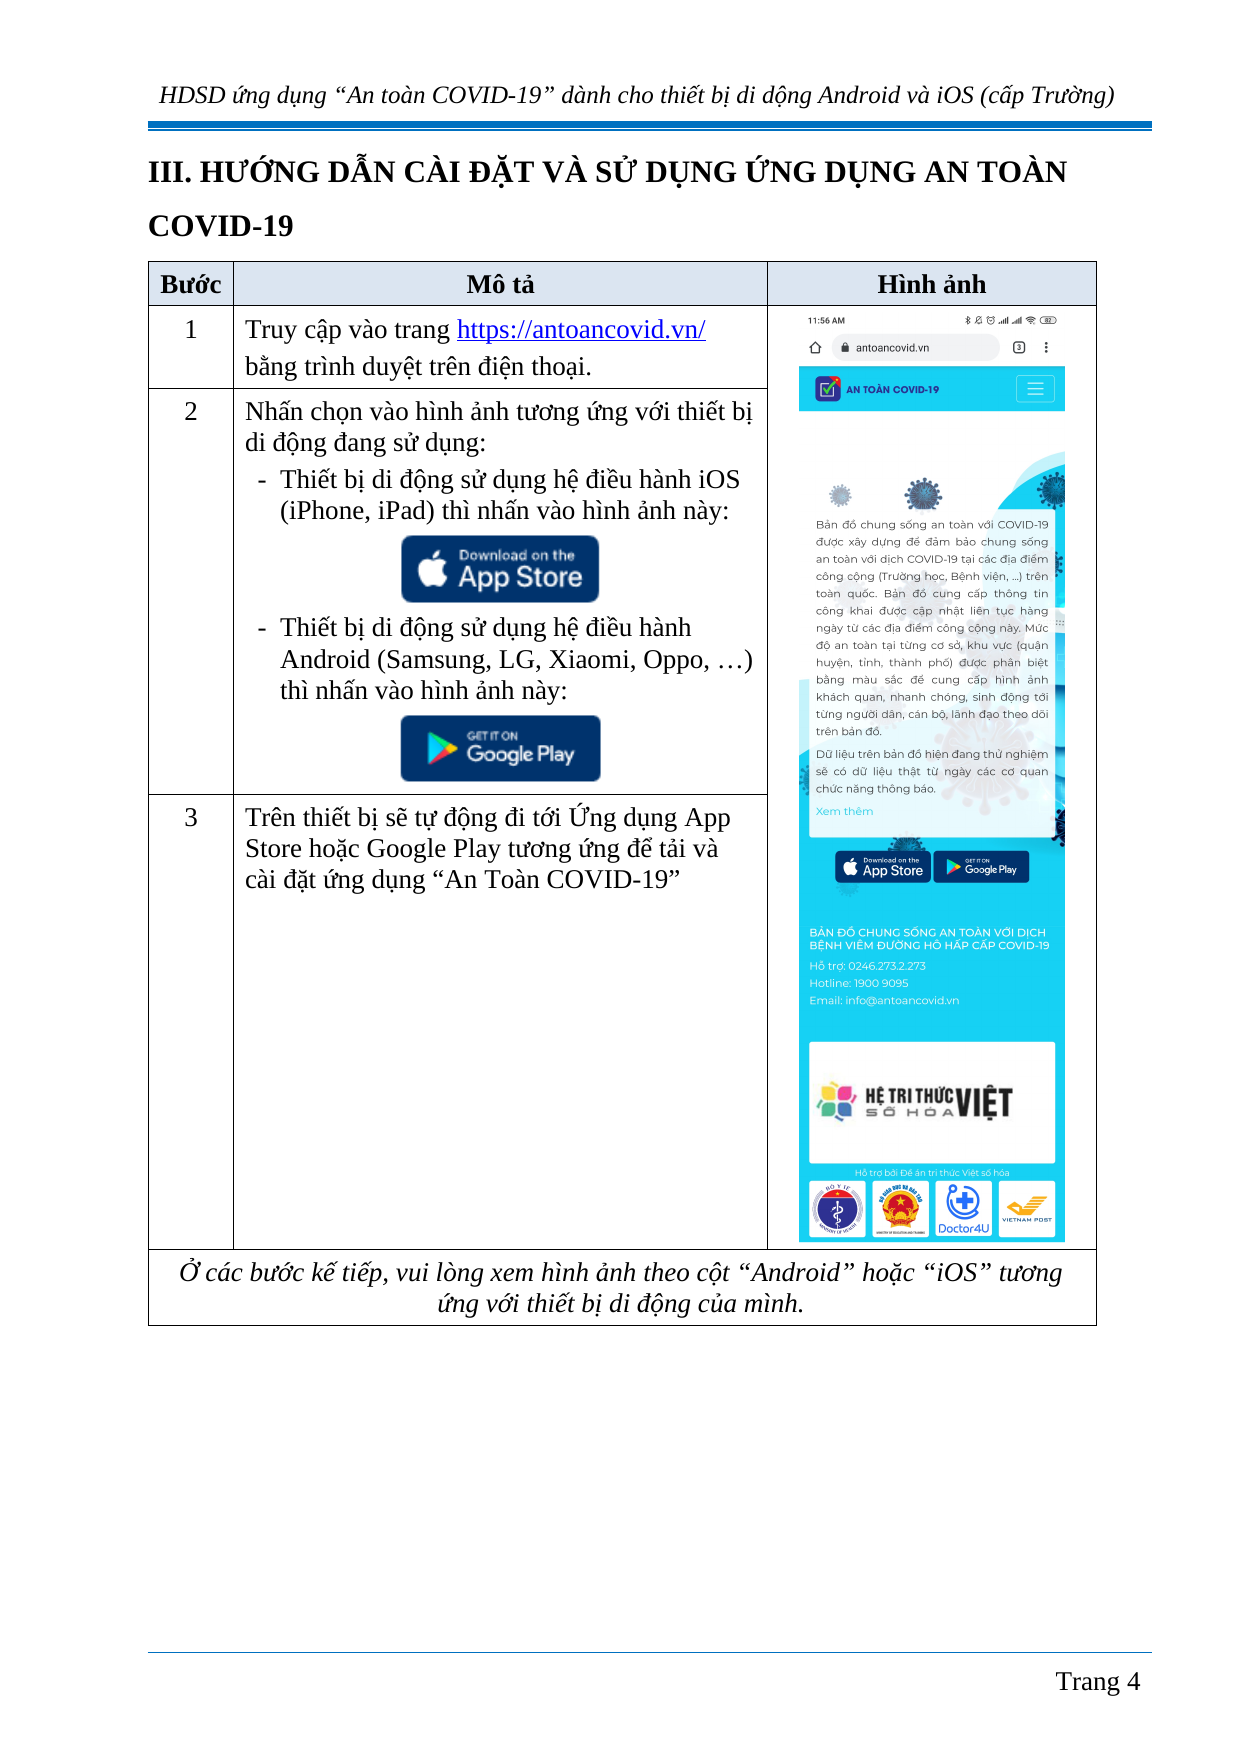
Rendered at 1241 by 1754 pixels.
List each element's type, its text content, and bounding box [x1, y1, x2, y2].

table_header Hình ảnh [768, 262, 1096, 305]
table_header Mô tả [234, 262, 767, 305]
table_cell [768, 306, 1096, 1249]
table_cell Nhấn chọn vào hình ảnh tương ứng với thiết bị di động đang sử dụng: Thiết bị di động sử dụng hệ điều hành iOS (iPhone, iPad) thì nhấn vào hình ảnh này: Thiết bị di động sử dụng hệ điều hành Android (Samsung, LG, Xiaomi, Oppo, …) thì nhấn vào hình ảnh này: [234, 389, 767, 794]
table_cell Trên thiết bị sẽ tự động đi tới Ứng dụng App Store hoặc Google Play tương ứng để tải và cài đặt ứng dụng “An Toàn COVID-19” [234, 795, 767, 1249]
text III. HƯỚNG DẪN CÀI ĐẶT VÀ SỬ DỤNG ỨNG DỤNG AN TOÀN COVID-19 [148, 153, 1152, 243]
table_header Bước [149, 262, 233, 305]
table_cell Truy cập vào trang https://antoancovid.vn/ bằng trình duyệt trên điện thoại. [234, 306, 767, 387]
table_cell 3 [149, 795, 233, 1249]
table_cell 2 [149, 389, 233, 794]
table_cell 1 [149, 306, 233, 387]
picture [799, 312, 1065, 1243]
table_cell Ở các bước kế tiếp, vui lòng xem hình ảnh theo cột “Android” hoặc “iOS” tương ứng với thiết bị di động của mình. [149, 1250, 1096, 1325]
